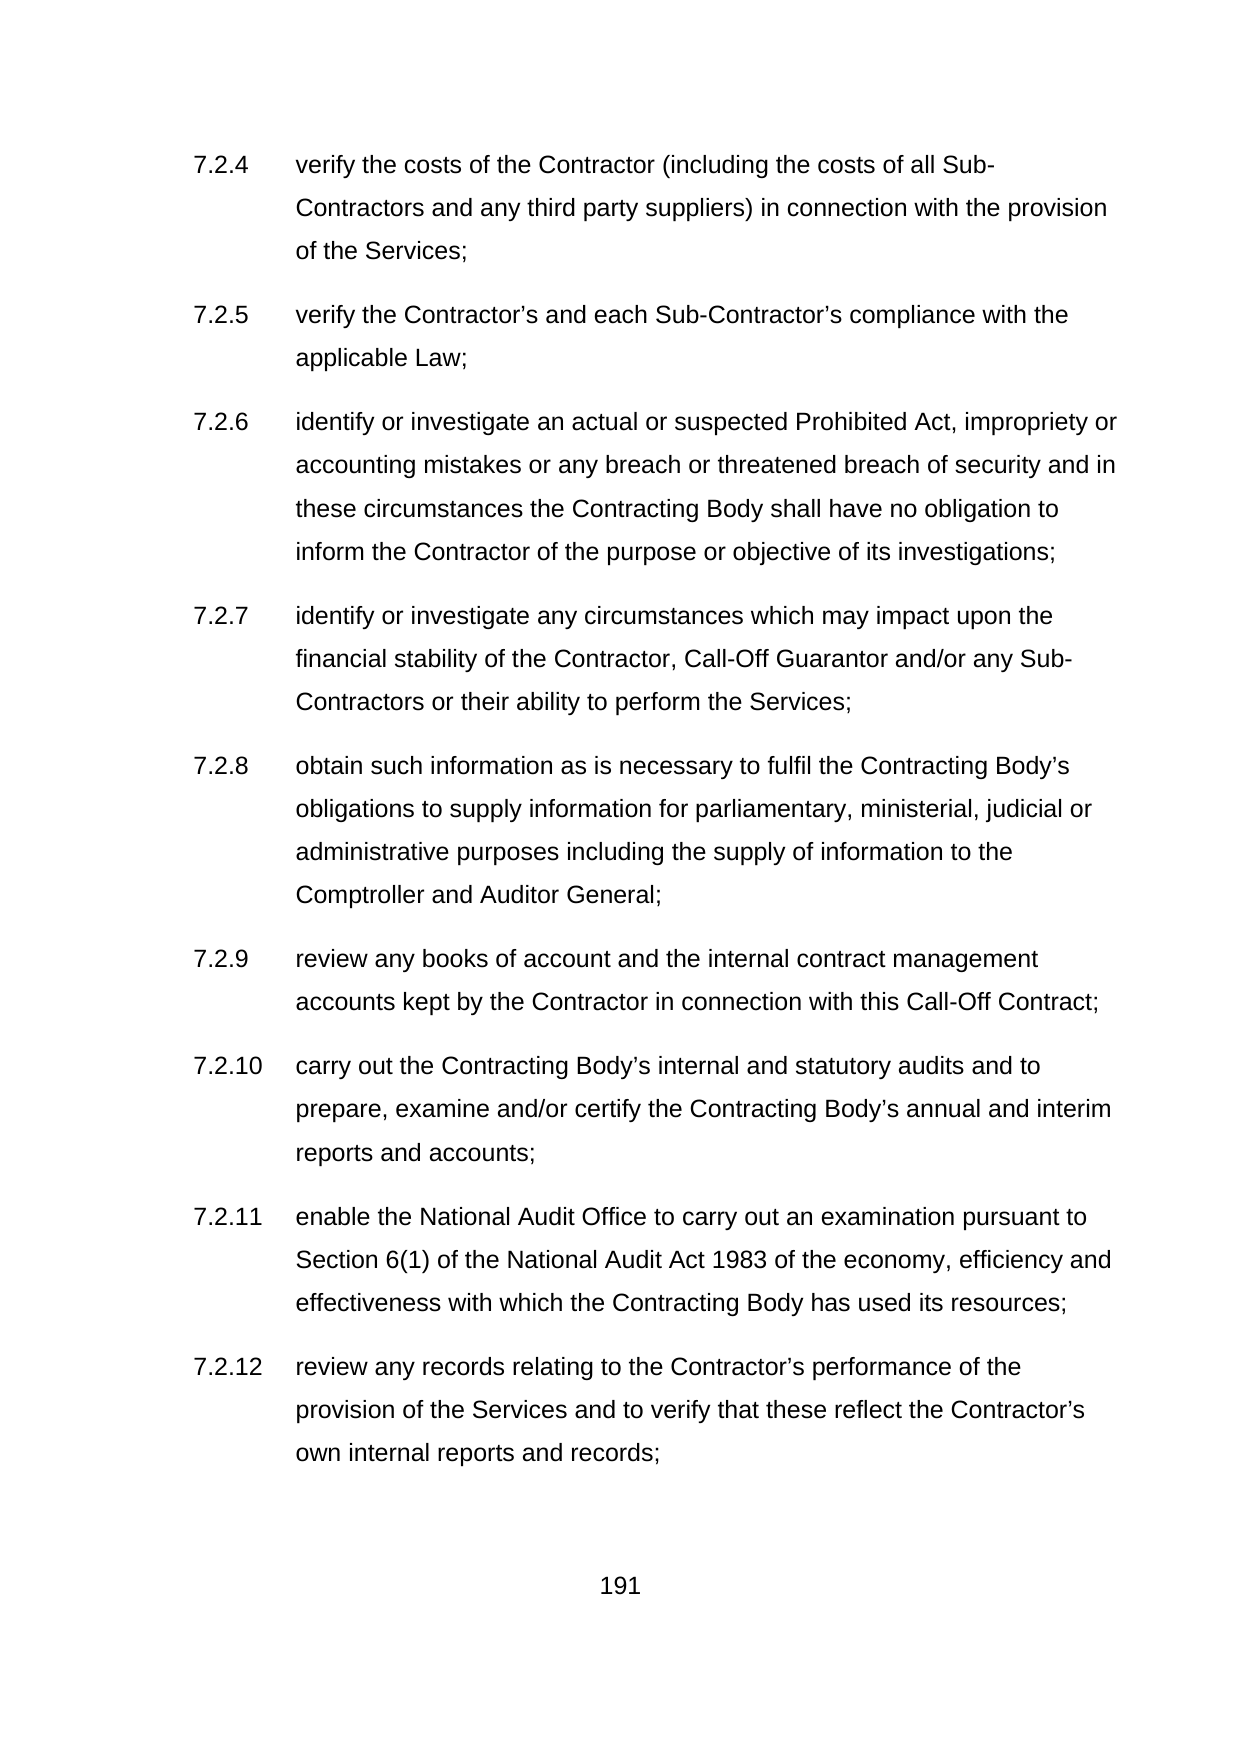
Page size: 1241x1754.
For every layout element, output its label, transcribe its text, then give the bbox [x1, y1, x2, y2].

text identify or investigate any circumstances which may impact upon the financial stability of the Contractor, Call-Off Guarantor and/or any Sub-Contractors or their ability to perform the Services; [193, 601, 1122, 716]
text review any books of account and the internal contract management accounts kept by the Contractor in connection with this Call-Off Contract; [193, 944, 1122, 1016]
text carry out the Contracting Body’s internal and statutory audits and to prepare, examine and/or certify the Contracting Body’s annual and interim reports and accounts; [193, 1051, 1122, 1166]
text verify the Contractor’s and each Sub-Contractor’s compliance with the applicable Law; [193, 300, 1122, 372]
text verify the costs of the Contractor (including the costs of all Sub-Contractors and any third party suppliers) in connection with the provision of the Services; [193, 150, 1122, 265]
text identify or investigate an actual or suspected Prohibited Act, impropriety or accounting mistakes or any breach or threatened breach of security and in these circumstances the Contracting Body shall have no obligation to inform the Contractor of the purpose or objective of its investigations; [193, 407, 1122, 565]
text review any records relating to the Contractor’s performance of the provision of the Services and to verify that these reflect the Contractor’s own internal reports and records; [193, 1352, 1122, 1467]
text enable the National Audit Office to carry out an examination pursuant to Section 6(1) of the National Audit Act 1983 of the economy, efficiency and effectiveness with which the Contracting Body has used its resources; [193, 1201, 1122, 1316]
text obtain such information as is necessary to fulfil the Contracting Body’s obligations to supply information for parliamentary, ministerial, judicial or administrative purposes including the supply of information to the Comptroller and Auditor General; [193, 751, 1122, 909]
